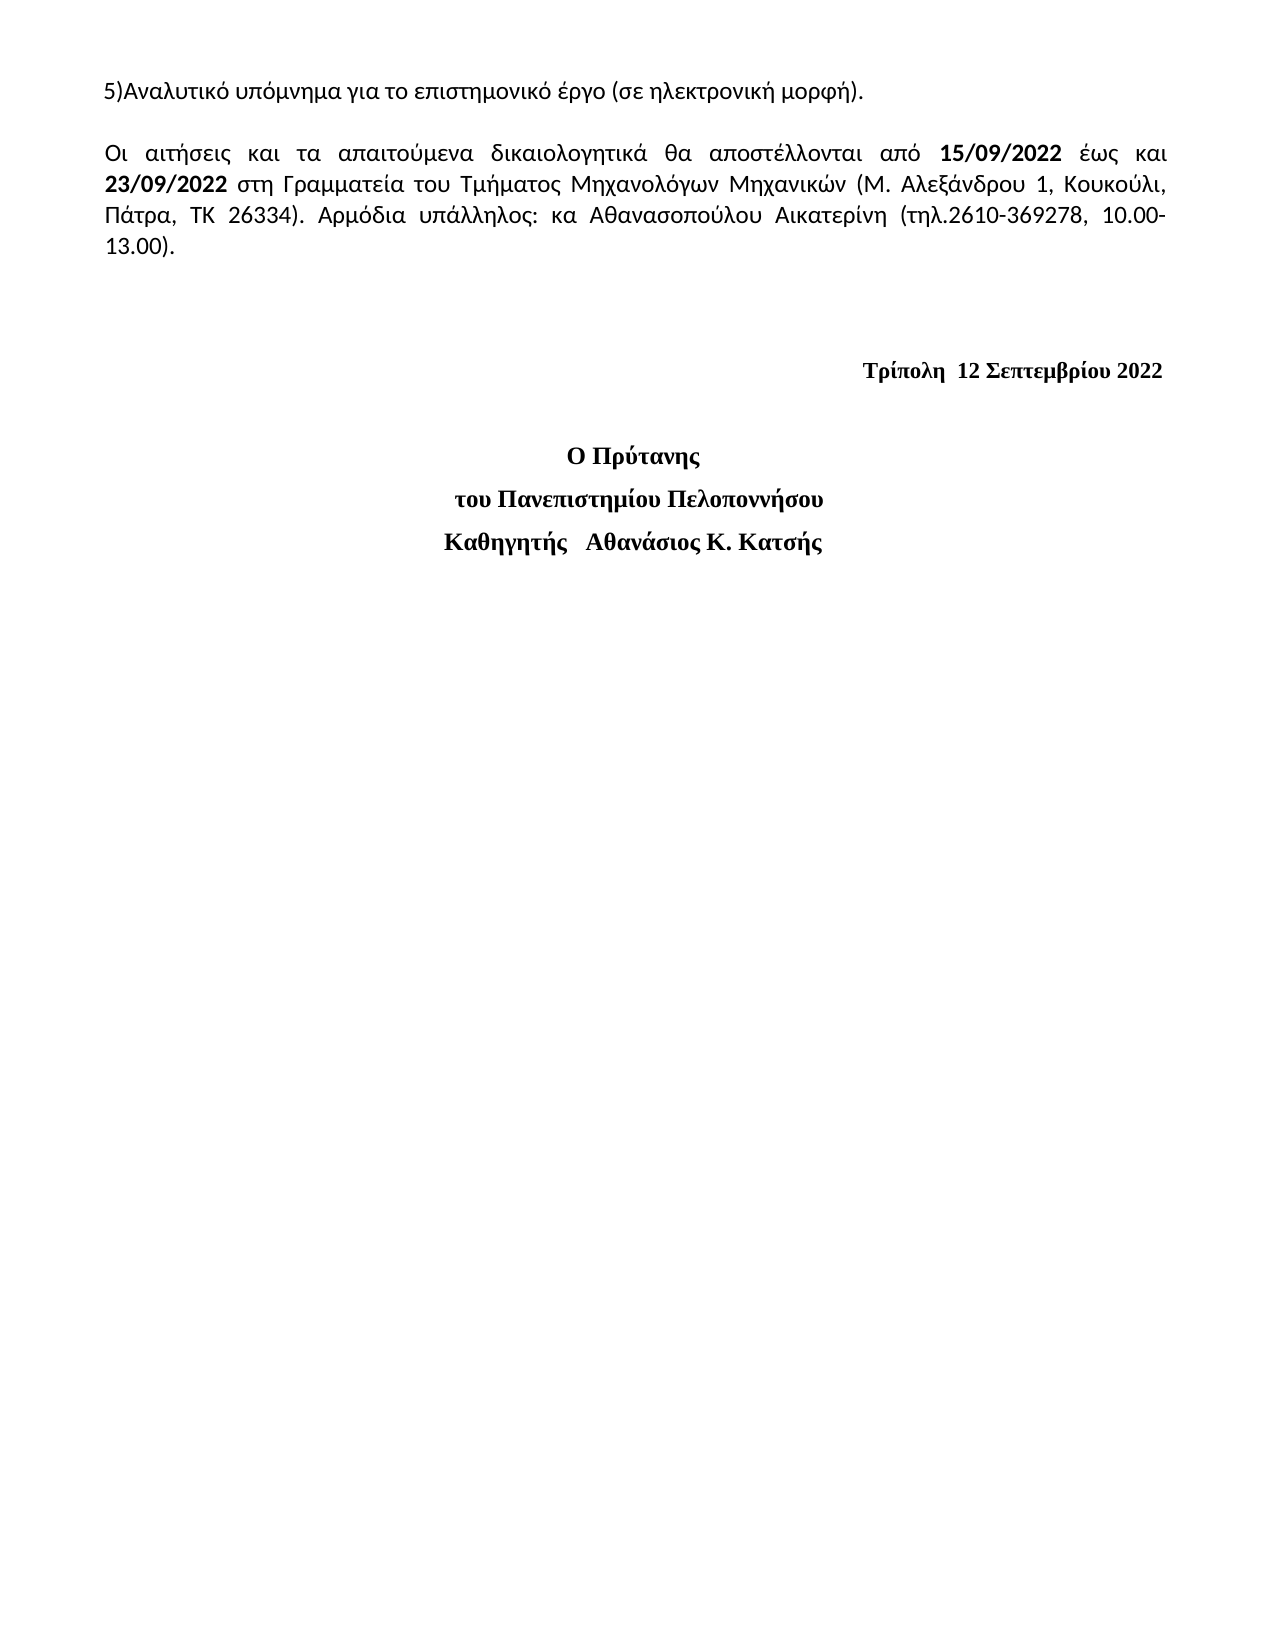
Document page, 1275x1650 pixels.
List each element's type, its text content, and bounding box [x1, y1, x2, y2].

text 5)Αναλυτικό υπόμνημα για το επιστημονικό έργο (σε ηλεκτρονική μορφή). [103, 75, 1162, 106]
text Καθηγητής Αθανάσιος Κ. Κατσής [103, 527, 1162, 556]
text του Πανεπιστημίου Πελοποννήσου [103, 484, 1162, 513]
text Τρίπολη 12 Σεπτεμβρίου 2022 [103, 357, 1162, 383]
text Οι αιτήσεις και τα απαιτούμενα δικαιολογητικά θα αποστέλλονται από 15/09/2022 έως και 23/09/2022 στη Γραμματεία του Τμήματος Μηχανολόγων Μηχανικών (Μ. Αλεξάνδρου 1, Κουκούλι, Πάτρα, ΤΚ 26334). Αρμόδια υπάλληλος: κα Αθανασοπούλου Αικατερίνη (τηλ.2610-369278, 10.00-13.00). [104, 136, 1168, 261]
text Ο Πρύτανης [103, 441, 1162, 469]
